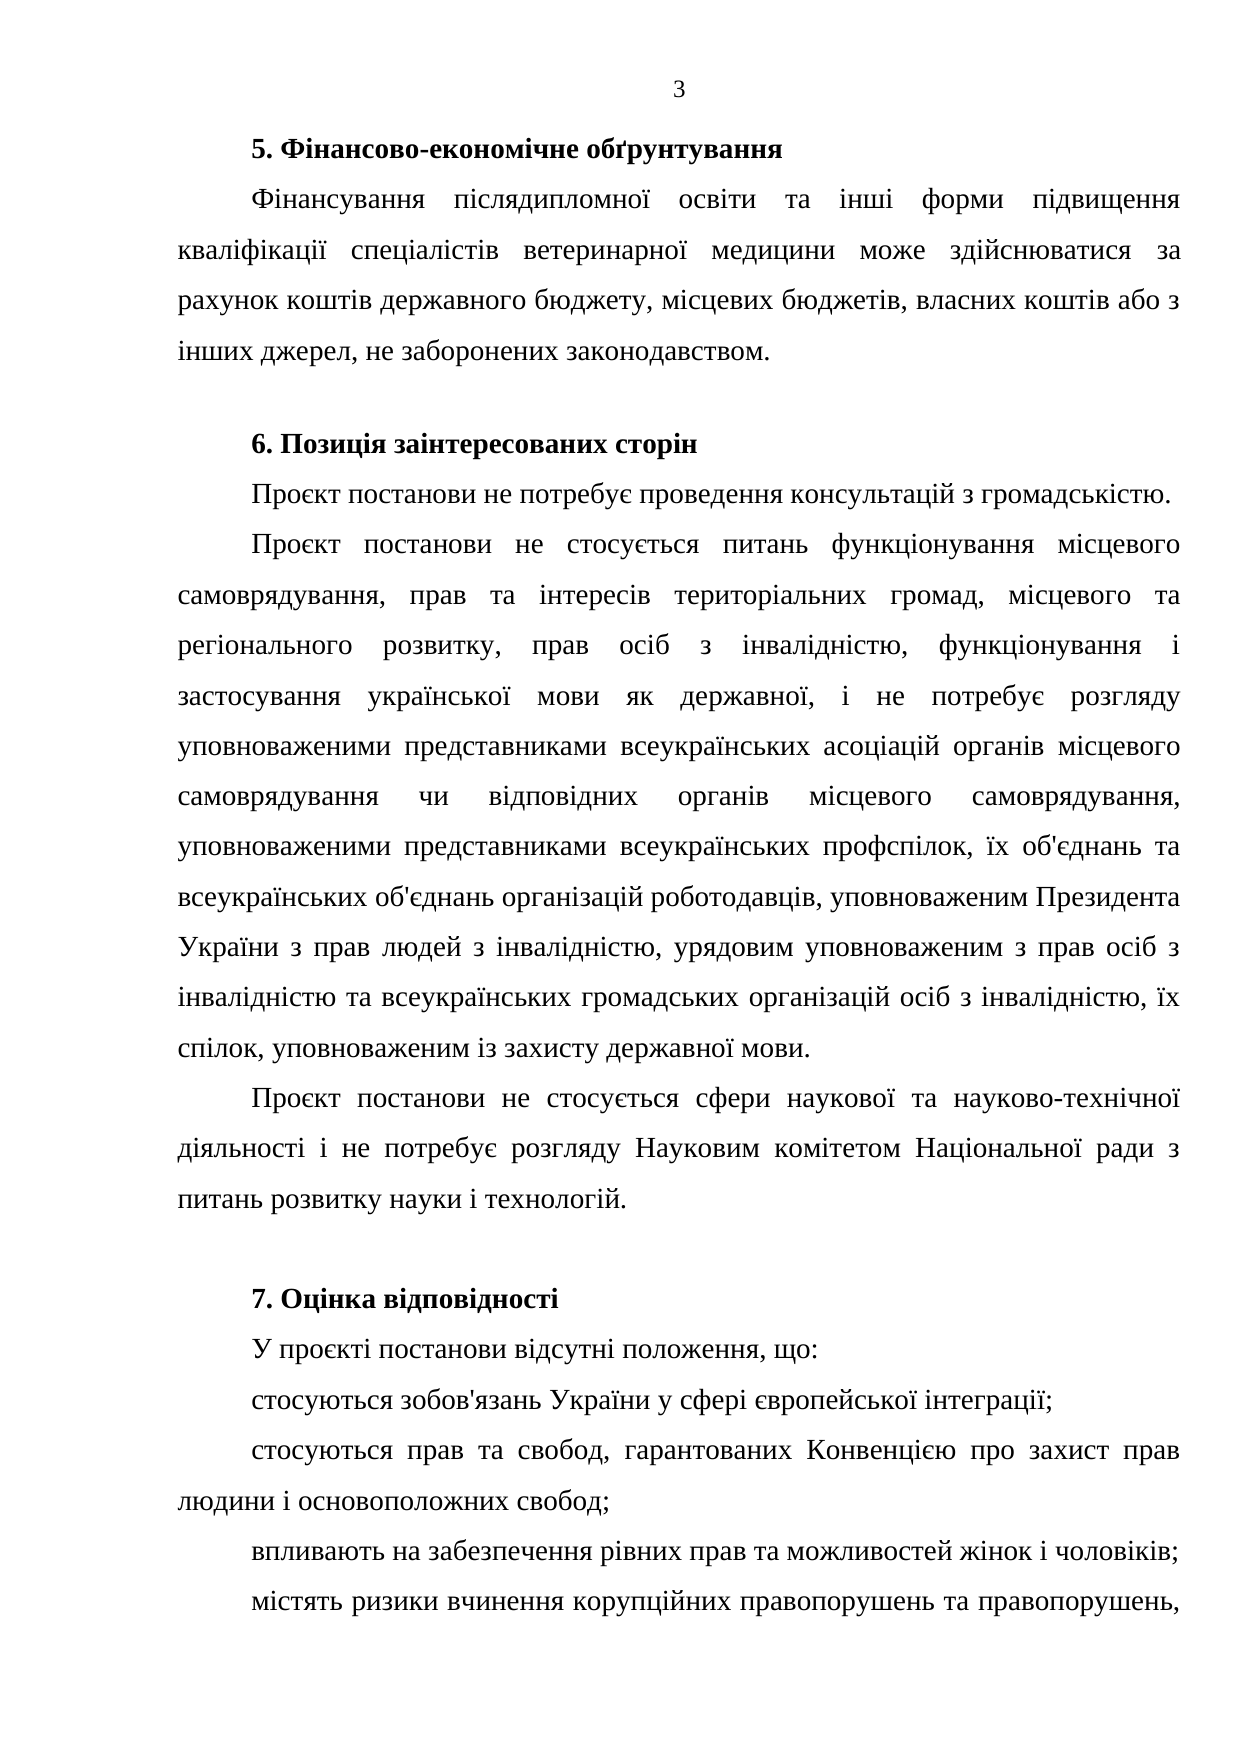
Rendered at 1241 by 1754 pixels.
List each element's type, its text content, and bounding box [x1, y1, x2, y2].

text Фінансування післядипломної освіти та інші форми підвищення кваліфікації спеціалістів ветеринарної медицини може здійснюватися за рахунок коштів державного бюджету, місцевих бюджетів, власних коштів або з інших джерел, не заборонених законодавством. [177, 182, 1181, 366]
text стосуються прав та свобод, гарантованих Конвенцією про захист прав людини і основоположних свобод; [177, 1432, 1181, 1516]
text 6. Позиція заінтересованих сторін [177, 426, 1181, 459]
text 7. Оцінка відповідності [177, 1281, 1181, 1315]
text Проєкт постанови не стосується сфери наукової та науково-технічної діяльності і не потребує розгляду Науковим комітетом Національної ради з питань розвитку науки і технологій. [177, 1080, 1181, 1214]
text впливають на забезпечення рівних прав та можливостей жінок і чоловіків; [177, 1533, 1181, 1566]
text стосуються зобов'язань України у сфері європейської інтеграції; [177, 1382, 1181, 1416]
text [177, 1583, 1181, 1617]
text Проєкт постанови не стосується питань функціонування місцевого самоврядування, прав та інтересів територіальних громад, місцевого та регіонального розвитку, прав осіб з інвалідністю, функціонування і застосування української мови як державної, і не потребує розгляду уповноваженими представниками всеукраїнських асоціацій органів місцевого самоврядування чи відповідних органів місцевого самоврядування, уповноваженими представниками всеукраїнських профспілок, їх об'єднань та всеукраїнських об'єднань організацій роботодавців, уповноваженим Президента України з прав людей з інвалідністю, урядовим уповноваженим з прав осіб з інвалідністю та всеукраїнських громадських організацій осіб з інвалідністю, їх спілок, уповноваженим із захисту державної мови. [177, 527, 1181, 1063]
text У проєкті постанови відсутні положення, що: [177, 1332, 1181, 1365]
text Проєкт постанови не потребує проведення консультацій з громадськістю. [177, 476, 1181, 510]
text 5. Фінансово-економічне обґрунтування [177, 131, 1181, 165]
